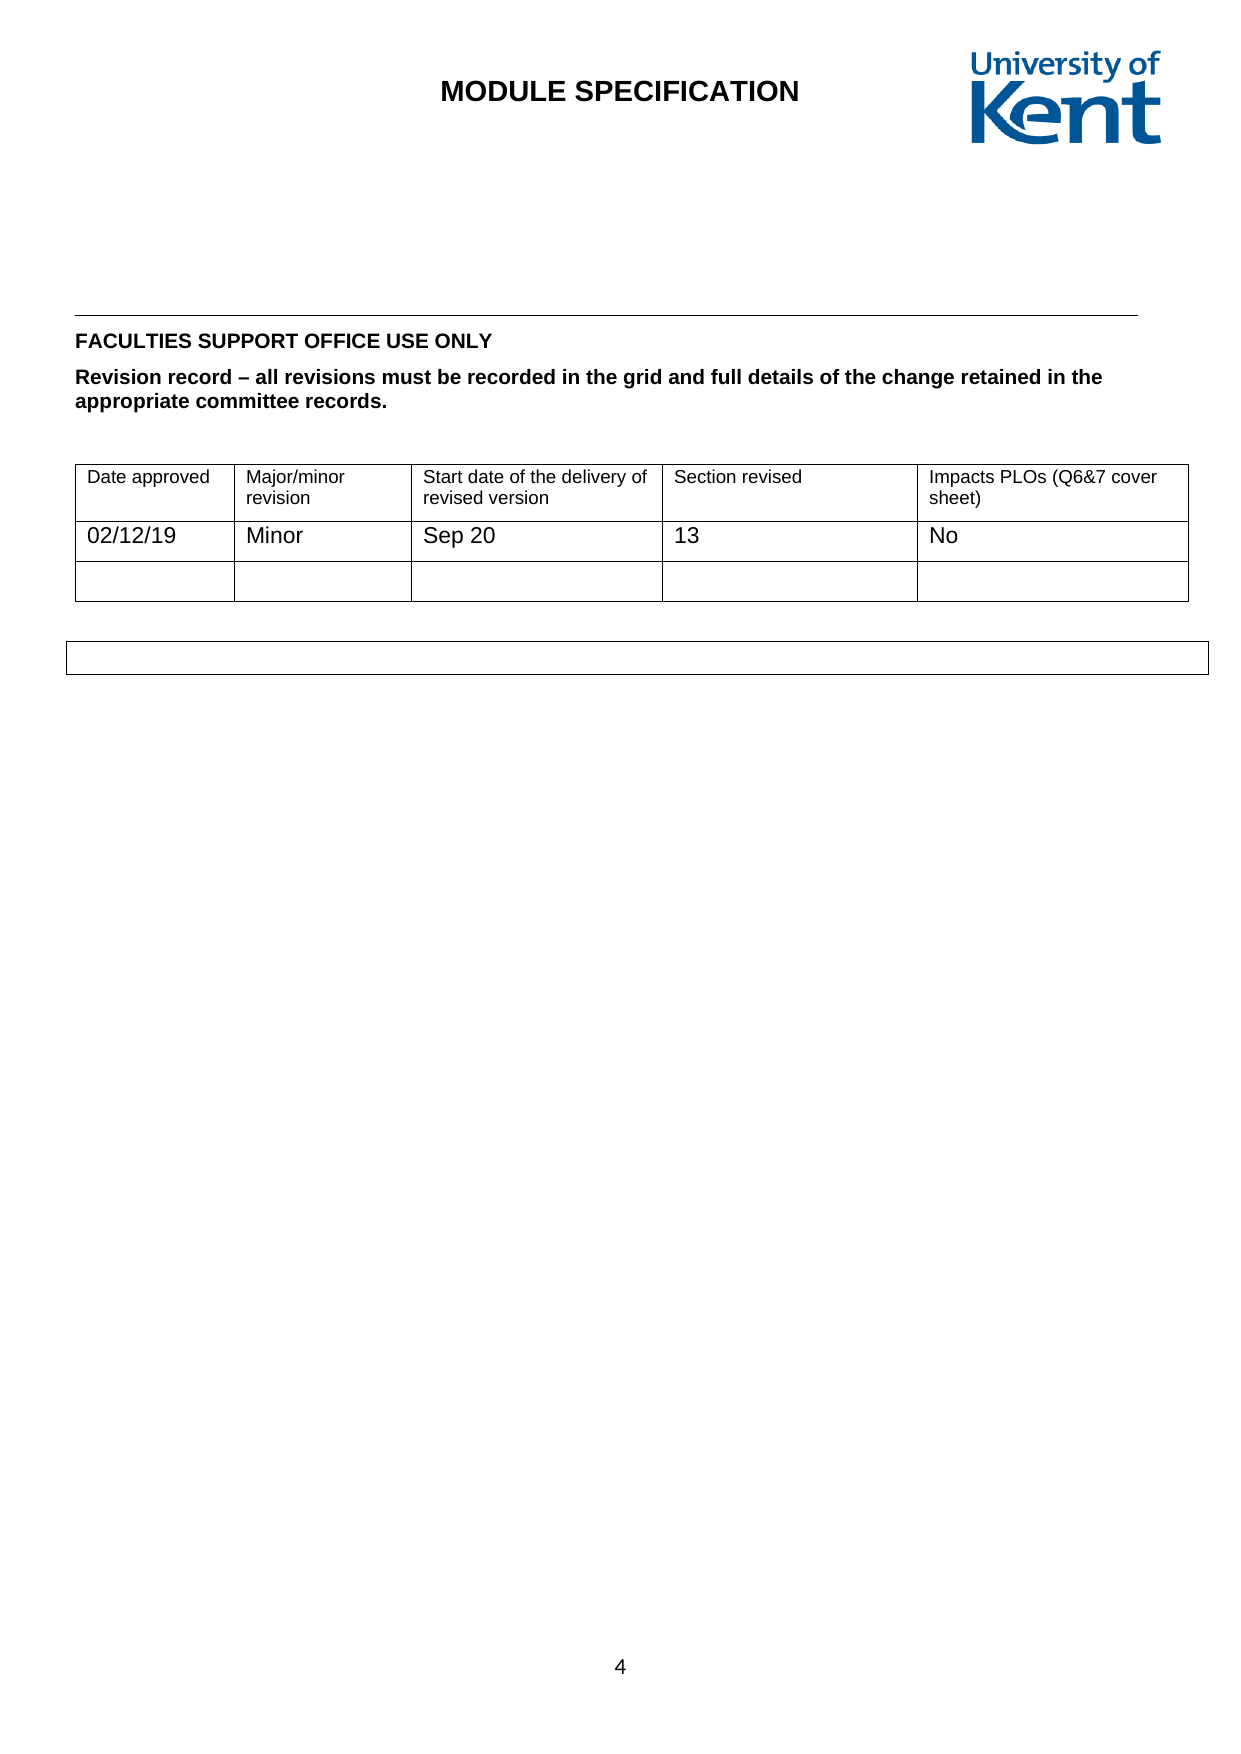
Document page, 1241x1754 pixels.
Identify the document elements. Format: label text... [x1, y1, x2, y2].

table_cell Sep 20 [412, 522, 662, 561]
table_cell [76, 562, 234, 601]
table_cell [412, 562, 662, 601]
picture [970, 48, 1163, 145]
table_cell [235, 562, 411, 601]
table_cell [663, 562, 917, 601]
table_cell 02/12/19 [76, 522, 234, 561]
table_cell No [918, 522, 1188, 561]
table_header Major/minor revision [235, 465, 411, 521]
text Revision record – all revisions must be recorded in the grid and full details of the change retained in the appropriate committee records. [75, 365, 1138, 413]
table_cell [918, 562, 1188, 601]
table_header Impacts PLOs (Q6&7 cover sheet) [918, 465, 1188, 521]
table_cell 13 [663, 522, 917, 561]
table_cell Minor [235, 522, 411, 561]
text FACULTIES SUPPORT OFFICE USE ONLY [75, 329, 1138, 353]
table_header Date approved [76, 465, 234, 521]
table_header Section revised [663, 465, 917, 521]
table_header Start date of the delivery of revised version [412, 465, 662, 521]
